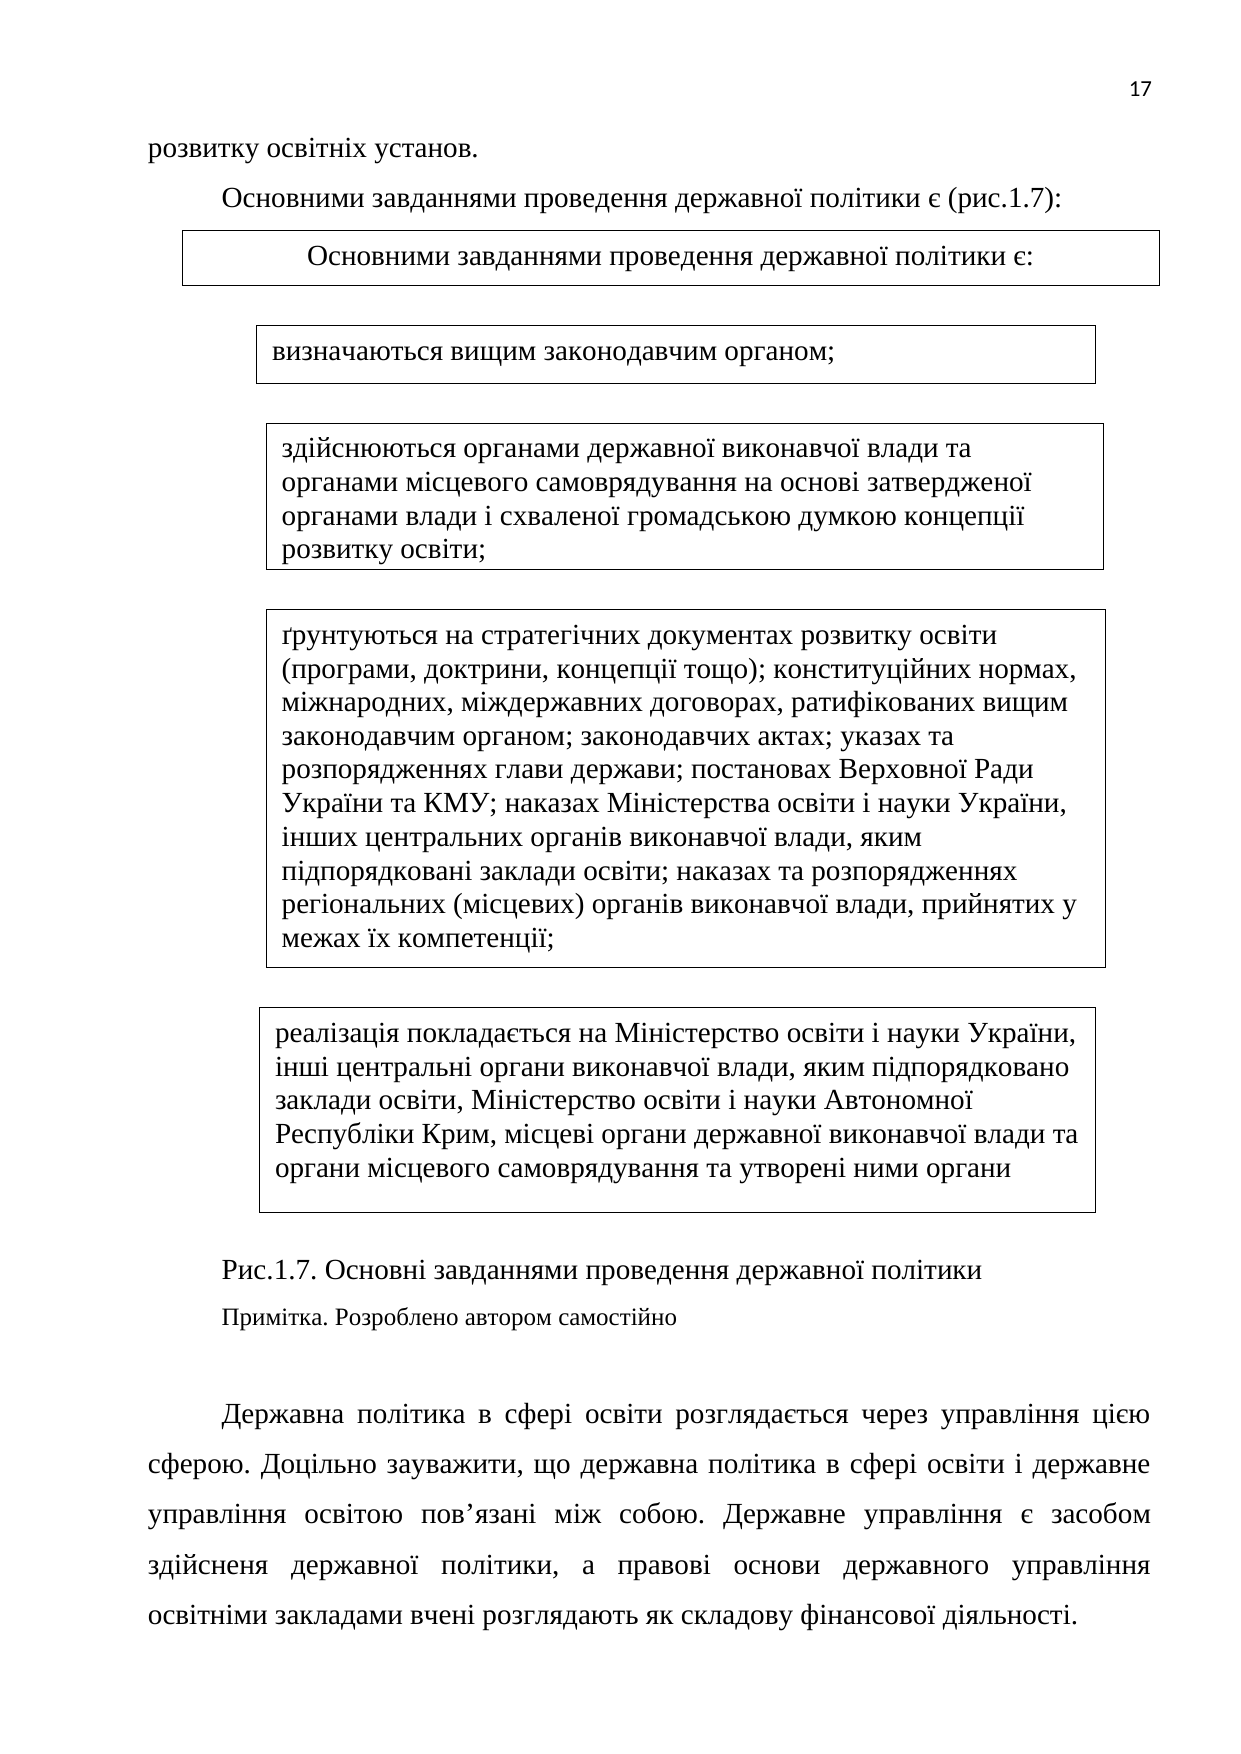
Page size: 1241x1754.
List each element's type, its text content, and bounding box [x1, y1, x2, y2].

text Рис.1.7. Основні завданнями проведення державної політики [148, 1252, 1152, 1286]
text Державна політика в сфері освіти розглядається через управління цією сферою. Доцільно зауважити, що державна політика в сфері освіти і державне управління освітою пов’язані між собою. Державне управління є засобом здійсненя державної політики, а правові основи державного управління освітніми закладами вчені розглядають як складову фінансової діяльності. [148, 1396, 1152, 1631]
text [148, 130, 1152, 163]
text Примітка. Розроблено автором самостійно [148, 1302, 1152, 1331]
text Основними завданнями проведення державної політики є (рис.1.7): [148, 180, 1152, 214]
